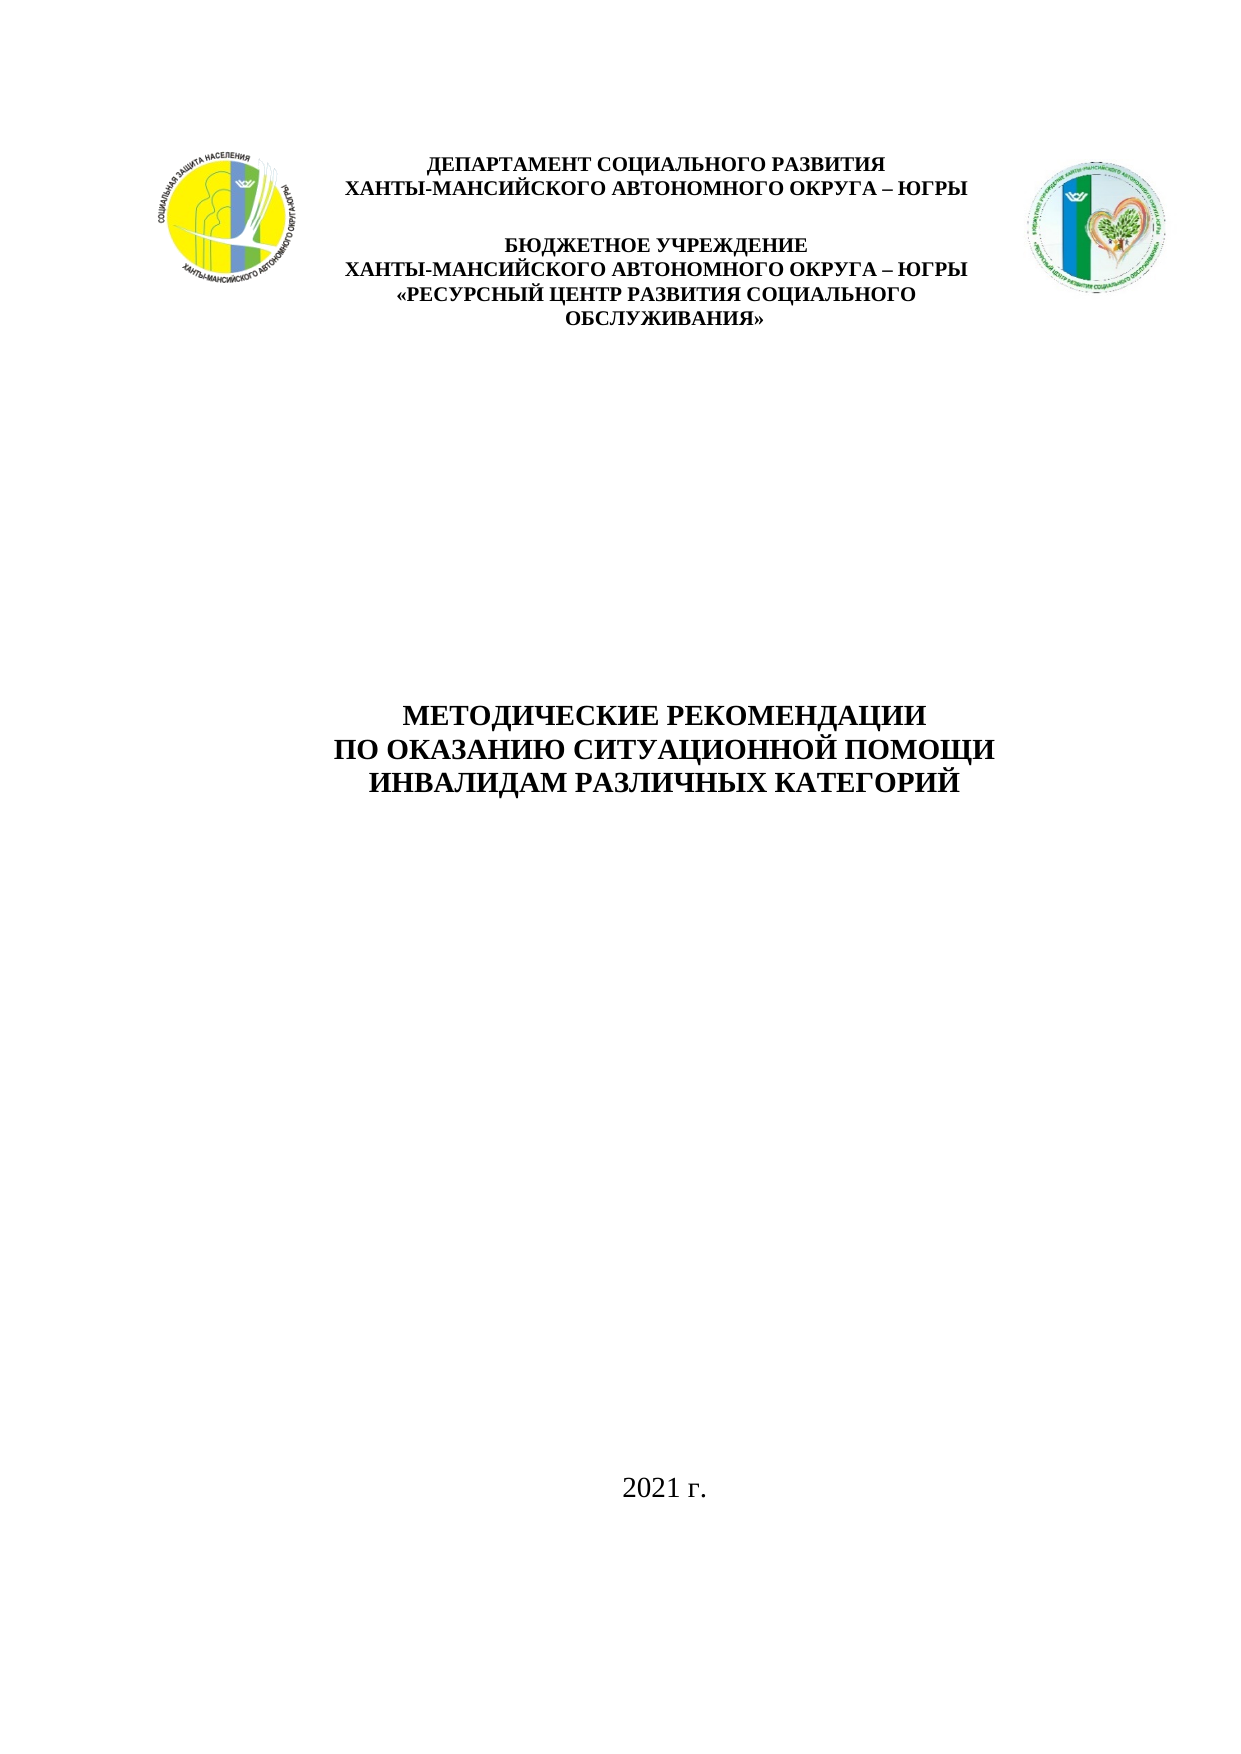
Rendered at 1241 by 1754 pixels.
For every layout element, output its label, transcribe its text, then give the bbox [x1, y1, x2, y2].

text ИНВАЛИДАМ РАЗЛИЧНЫХ КАТЕГОРИЙ [177, 766, 1152, 799]
text ПО ОКАЗАНИЮ СИТУАЦИОННОЙ ПОМОЩИ [177, 732, 1152, 766]
text ДЕПАРТАМЕНТ СОЦИАЛЬНОГО РАЗВИТИЯ [299, 152, 1152, 176]
picture [155, 150, 299, 291]
text МЕТОДИЧЕСКИЕ РЕКОМЕНДАЦИИ [177, 698, 1152, 732]
text БЮДЖЕТНОЕ УЧРЕЖДЕНИЕ [299, 233, 1013, 257]
picture [1013, 159, 1181, 300]
text ХАНТЫ-МАНСИЙСКОГО АВТОНОМНОГО ОКРУГА – ЮГРЫ [299, 257, 1013, 281]
text ХАНТЫ-МАНСИЙСКОГО АВТОНОМНОГО ОКРУГА – ЮГРЫ [299, 176, 1013, 200]
text «РЕСУРСНЫЙ ЦЕНТР РАЗВИТИЯ СОЦИАЛЬНОГО ОБСЛУЖИВАНИЯ» [177, 281, 1152, 329]
text 2021 г. [177, 1470, 1152, 1503]
